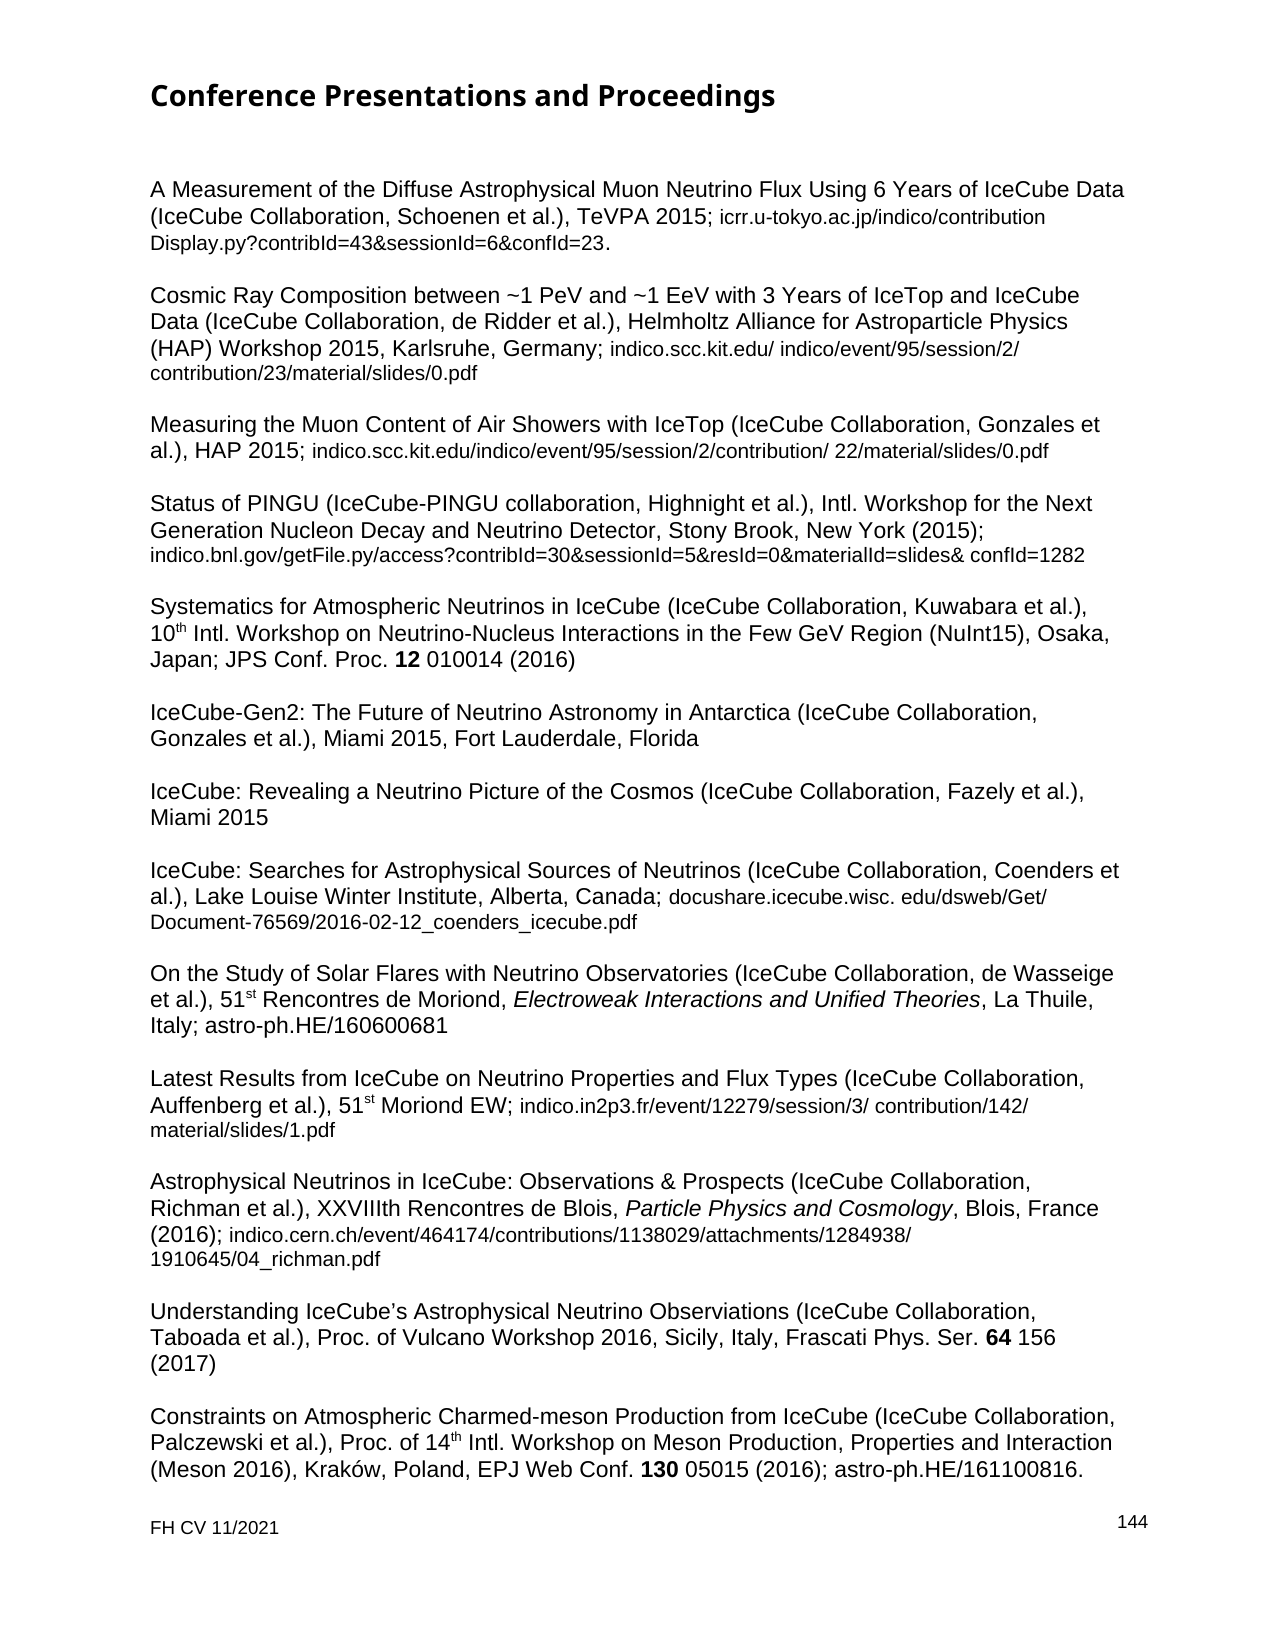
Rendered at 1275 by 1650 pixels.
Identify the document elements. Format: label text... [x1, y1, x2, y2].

text On the Study of Solar Flares with Neutrino Observatories (IceCube Collaboration, de Wasseige et al.), 51st Rencontres de Moriond, Electroweak Interactions and Unified Theories, La Thuile, Italy; astro-ph.HE/160600681 [150, 960, 1125, 1039]
text Cosmic Ray Composition between ~1 PeV and ~1 EeV with 3 Years of IceTop and IceCube Data (IceCube Collaboration, de Ridder et al.), Helmholtz Alliance for Astroparticle Physics (HAP) Workshop 2015, Karlsruhe, Germany; indico.scc.kit.edu/ indico/event/95/session/2/ contribution/23/material/slides/0.pdf [150, 282, 1125, 385]
text Measuring the Muon Content of Air Showers with IceTop (IceCube Collaboration, Gonzales et al.), HAP 2015; indico.scc.kit.edu/indico/event/95/session/2/contribution/ 22/material/slides/0.pdf [150, 411, 1125, 464]
text Astrophysical Neutrinos in IceCube: Observations & Prospects (IceCube Collaboration, Richman et al.), XXVIIIth Rencontres de Blois, Particle Physics and Cosmology, Blois, France (2016); indico.cern.ch/event/464174/contributions/1138029/attachments/1284938/ 1910645/04_richman.pdf [150, 1168, 1125, 1271]
text Latest Results from IceCube on Neutrino Properties and Flux Types (IceCube Collaboration, Auffenberg et al.), 51st Moriond EW; indico.in2p3.fr/event/12279/session/3/ contribution/142/ material/slides/1.pdf [150, 1065, 1125, 1142]
text IceCube-Gen2: The Future of Neutrino Astronomy in Antarctica (IceCube Collaboration, Gonzales et al.), Miami 2015, Fort Lauderdale, Florida [150, 699, 1125, 751]
text Constraints on Atmospheric Charmed-meson Production from IceCube (IceCube Collaboration, Palczewski et al.), Proc. of 14th Intl. Workshop on Meson Production, Properties and Interaction (Meson 2016), Kraków, Poland, EPJ Web Conf. 130 05015 (2016); astro-ph.HE/161100816. [150, 1403, 1125, 1482]
text Status of PINGU (IceCube-PINGU collaboration, Highnight et al.), Intl. Workshop for the Next Generation Nucleon Decay and Neutrino Detector, Stony Brook, New York (2015); indico.bnl.gov/getFile.py/access?contribId=30&sessionId=5&resId=0&materialId=slides& confId=1282 [150, 490, 1125, 567]
text IceCube: Revealing a Neutrino Picture of the Cosmos (IceCube Collaboration, Fazely et al.), Miami 2015 [150, 778, 1125, 830]
text A Measurement of the Diffuse Astrophysical Muon Neutrino Flux Using 6 Years of IceCube Data (IceCube Collaboration, Schoenen et al.), TeVPA 2015; icrr.u-tokyo.ac.jp/indico/contribution Display.py?contribId=43&sessionId=6&confId=23. [150, 176, 1125, 255]
text Understanding IceCube’s Astrophysical Neutrino Observiations (IceCube Collaboration, Taboada et al.), Proc. of Vulcano Workshop 2016, Sicily, Italy, Frascati Phys. Ser. 64 156 (2017) [150, 1298, 1125, 1377]
text Systematics for Atmospheric Neutrinos in IceCube (IceCube Collaboration, Kuwabara et al.), 10th Intl. Workshop on Neutrino-Nucleus Interactions in the Few GeV Region (NuInt15), Osaka, Japan; JPS Conf. Proc. 12 010014 (2016) [150, 593, 1125, 672]
text IceCube: Searches for Astrophysical Sources of Neutrinos (IceCube Collaboration, Coenders et al.), Lake Louise Winter Institute, Alberta, Canada; docushare.icecube.wisc. edu/dsweb/Get/ Document-76569/2016-02-12_coenders_icecube.pdf [150, 857, 1125, 933]
